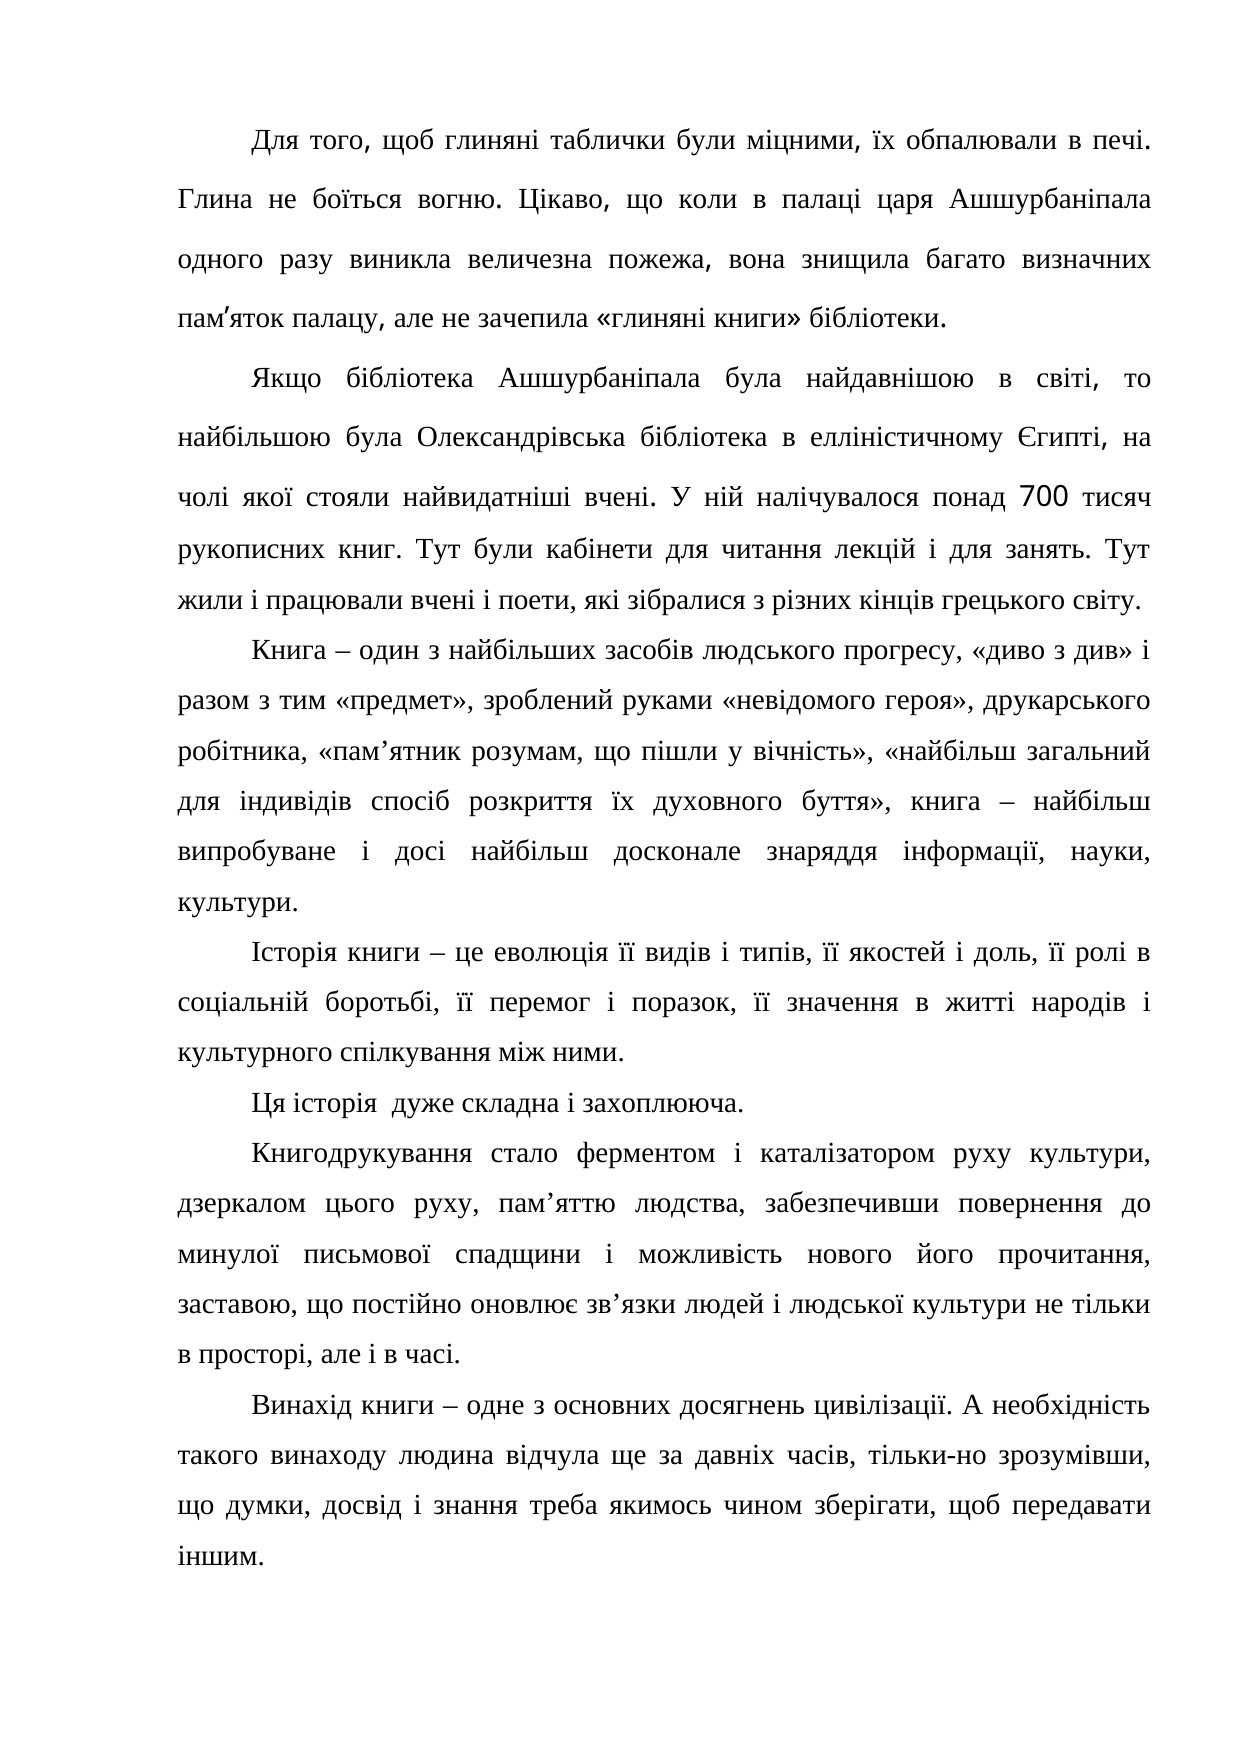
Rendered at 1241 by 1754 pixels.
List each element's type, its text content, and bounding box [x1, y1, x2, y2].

text Історія книги – це еволюція її видів і типів, її якостей і доль, її ролі в соціальній боротьбі, її перемог і поразок, її значення в житті народів і культурного спілкування між ними. [177, 934, 1152, 1068]
text Для того, щоб глиняні таблички були міцними, їх обпалювали в печі. Глина не боїться вогню. Цікаво, що коли в палаці царя Ашшурбаніпала одного разу виникла величезна пожежа, вона знищила багато визначних пам’яток палацу, але не зачепила «глиняні книги» бібліотеки. [177, 118, 1152, 336]
text Винахід книги – одне з основних досягнень цивілізації. А необхідність такого винаходу людина відчула ще за давніх часів, тільки-но зрозумівши, що думки, досвід і знання треба якимось чином зберігати, щоб передавати іншим. [177, 1387, 1152, 1571]
text Книга – один з найбільших засобів людського прогресу, «диво з див» і разом з тим «предмет», зроблений руками «невідомого героя», друкарського робітника, «пам’ятник розумам, що пішли у вічність», «найбільш загальний для індивідів спосіб розкриття їх духовного буття», книга – найбільш випробуване і досі найбільш досконале знаряддя інформації, науки, культури. [177, 632, 1152, 917]
text Якщо бібліотека Ашшурбаніпала була найдавнішою в світі, то найбільшою була Олександрівська бібліотека в елліністичному Єгипті, на чолі якої стояли найвидатніші вчені. У ній налічувалося понад 700 тисяч рукописних книг. Тут були кабінети для читання лекцій і для занять. Тут жили і працювали вчені і поети, які зібралися з різних кінців грецького світу. [177, 356, 1152, 615]
text Книгодрукування стало ферментом і каталізатором руху культури, дзеркалом цього руху, пам’яттю людства, забезпечивши повернення до минулої письмової спадщини і можливість нового його прочитання, заставою, що постійно оновлює зв’язки людей і людської культури не тільки в просторі, але і в часі. [177, 1135, 1152, 1370]
text Ця історія дуже складна і захоплююча. [177, 1085, 1152, 1118]
